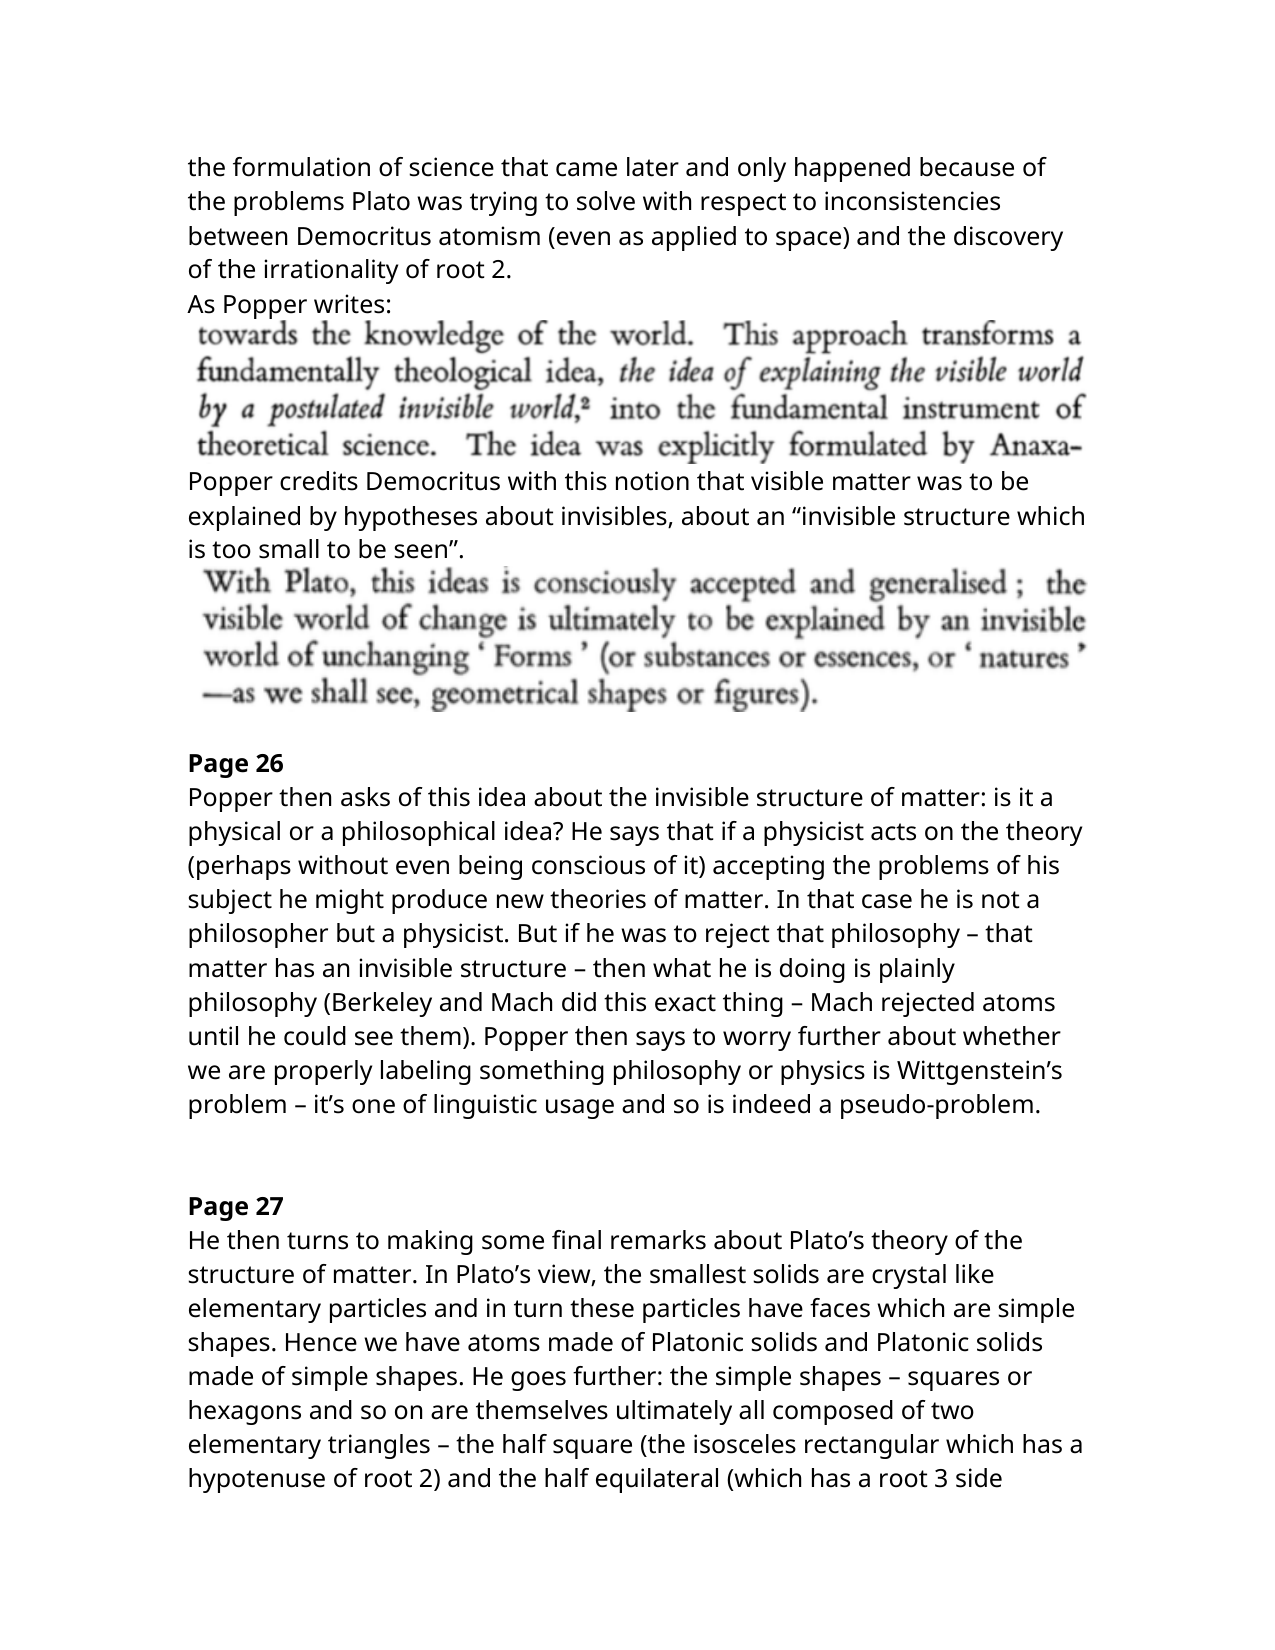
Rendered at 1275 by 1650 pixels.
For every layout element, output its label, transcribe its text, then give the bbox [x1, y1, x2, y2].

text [187, 150, 1087, 286]
text Page 27 [187, 1189, 1087, 1223]
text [187, 1223, 1087, 1495]
text Page 26 [187, 746, 1087, 780]
text Popper credits Democritus with this notion that visible matter was to be explained by hypotheses about invisibles, about an “invisible structure which is too small to be seen”. [187, 464, 1087, 566]
picture [187, 320, 1088, 464]
text Popper then asks of this idea about the invisible structure of matter: is it a physical or a philosophical idea? He says that if a physicist acts on the theory (perhaps without even being conscious of it) accepting the problems of his subject he might produce new theories of matter. In that case he is not a philosopher but a physicist. But if he was to reject that philosophy – that matter has an invisible structure – then what he is doing is plainly philosophy (Berkeley and Mach did this exact thing – Mach rejected atoms until he could see them). Popper then says to worry further about whether we are properly labeling something philosophy or physics is Wittgenstein’s problem – it’s one of linguistic usage and so is indeed a pseudo-problem. [187, 780, 1087, 1121]
text As Popper writes: [187, 286, 1087, 320]
picture [187, 566, 1088, 712]
